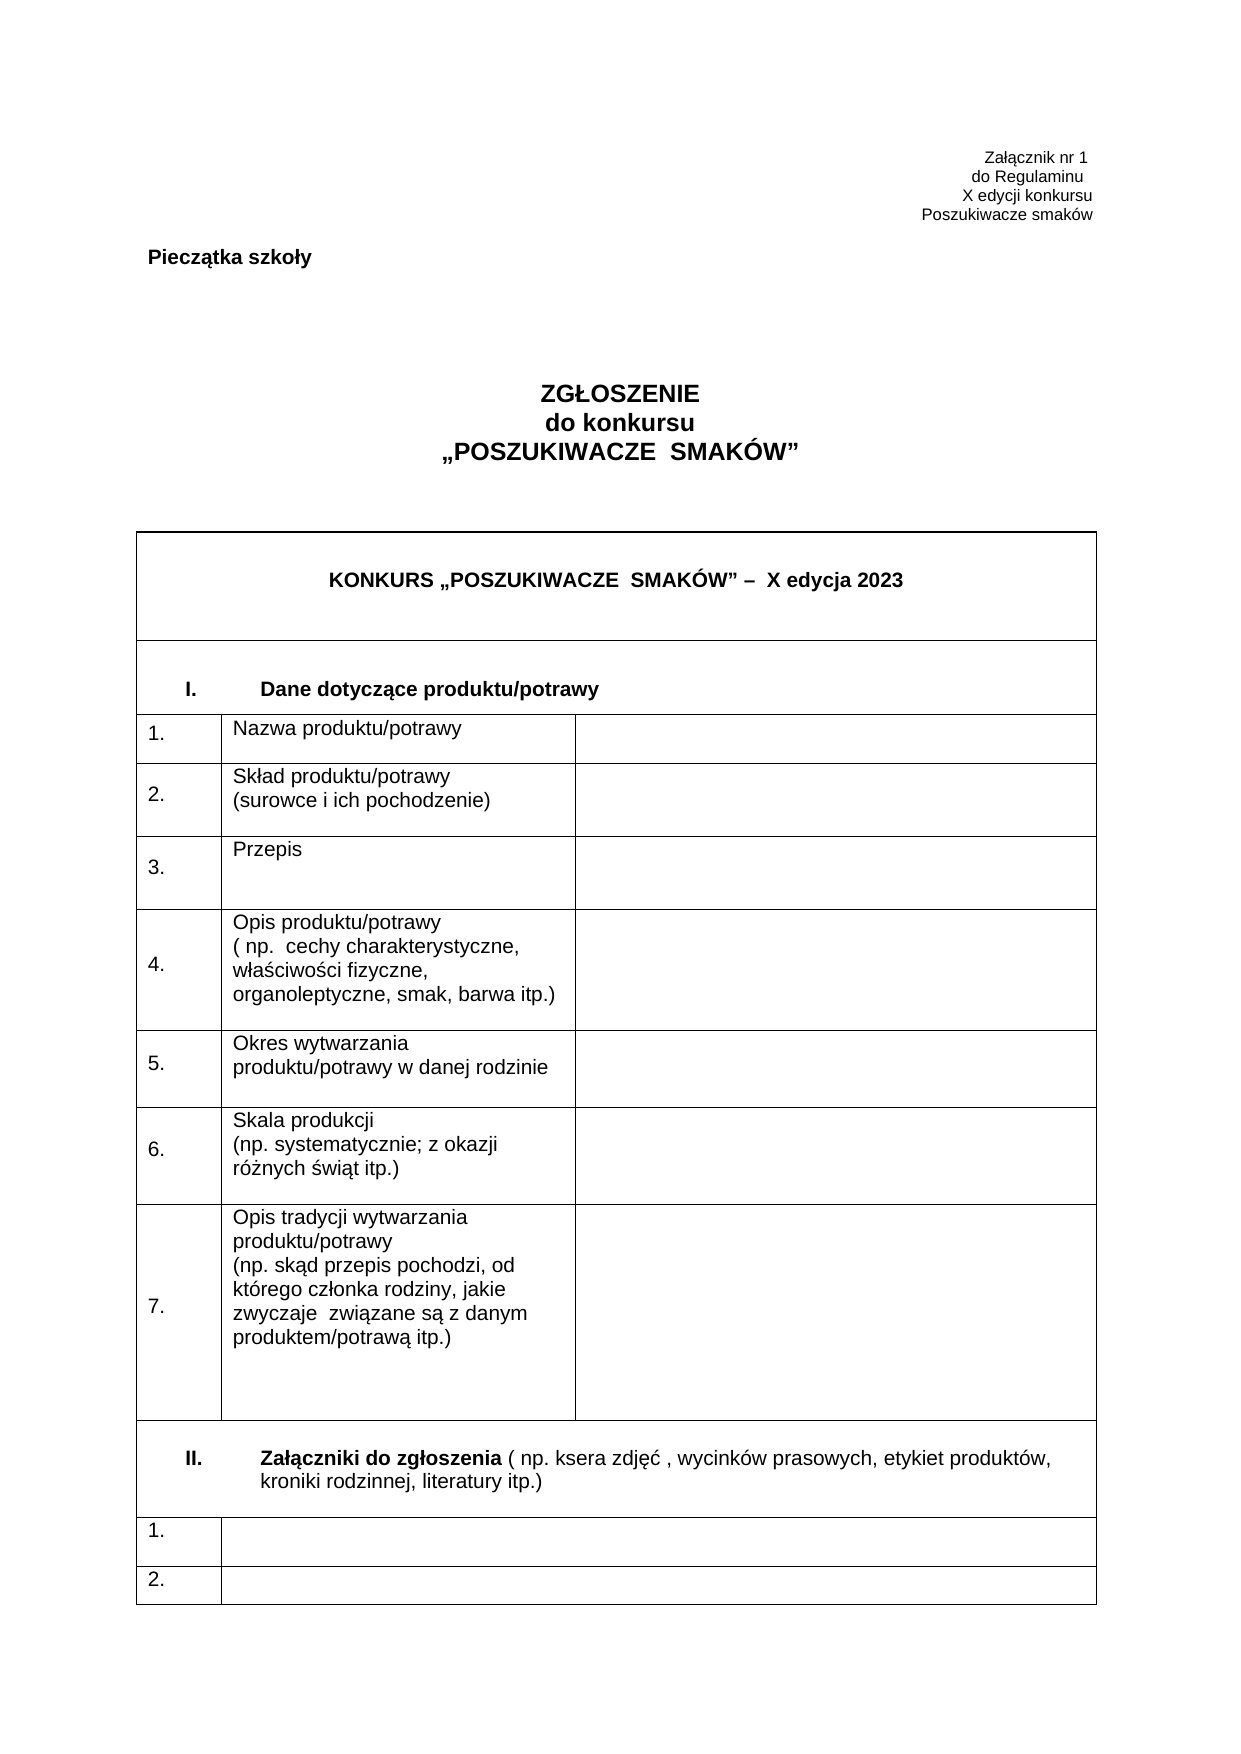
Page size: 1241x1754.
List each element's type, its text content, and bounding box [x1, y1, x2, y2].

table_cell Przepis [222, 837, 575, 909]
table_cell 5. [137, 1031, 221, 1107]
table_cell [576, 764, 1096, 836]
table_cell Skala produkcji (np. systematycznie; z okazji różnych świąt itp.) [222, 1108, 575, 1204]
table_cell Okres wytwarzania produktu/potrawy w danej rodzinie [222, 1031, 575, 1107]
table_cell 7. [137, 1205, 221, 1420]
table_cell Dane dotyczące produktu/potrawy [137, 641, 1096, 714]
table_cell 4. [137, 910, 221, 1030]
table_cell [576, 837, 1096, 909]
text Załącznik nr 1 do Regulaminu X edycji konkursu Poszukiwacze smaków [148, 148, 1093, 224]
table_cell [222, 1518, 1096, 1566]
table_cell [576, 715, 1096, 763]
table_cell 3. [137, 837, 221, 909]
table_cell Załączniki do zgłoszenia ( np. ksera zdjęć , wycinków prasowych, etykiet produktów, kroniki rodzinnej, literatury itp.) [137, 1421, 1096, 1517]
table_cell Nazwa produktu/potrawy [222, 715, 575, 763]
table_cell [576, 910, 1096, 1030]
text ZGŁOSZENIE do konkursu „POSZUKIWACZE SMAKÓW” [148, 379, 1093, 466]
table_cell [576, 1205, 1096, 1420]
table_cell Opis tradycji wytwarzania produktu/potrawy (np. skąd przepis pochodzi, od którego członka rodziny, jakie zwyczaje związane są z danym produktem/potrawą itp.) [222, 1205, 575, 1420]
text Pieczątka szkoły [148, 245, 1093, 269]
table_cell 1. [137, 715, 221, 763]
table_cell Opis produktu/potrawy ( np. cechy charakterystyczne, właściwości fizyczne, organoleptyczne, smak, barwa itp.) [222, 910, 575, 1030]
table_header KONKURS „POSZUKIWACZE SMAKÓW” – X edycja 2023 [137, 533, 1096, 640]
table_cell [222, 1567, 1096, 1604]
table_cell 6. [137, 1108, 221, 1204]
table_cell 2. [137, 764, 221, 836]
table_cell 2. [137, 1567, 221, 1604]
table_cell [576, 1031, 1096, 1107]
table_cell Skład produktu/potrawy (surowce i ich pochodzenie) [222, 764, 575, 836]
table_cell 1. [137, 1518, 221, 1566]
table_cell [576, 1108, 1096, 1204]
